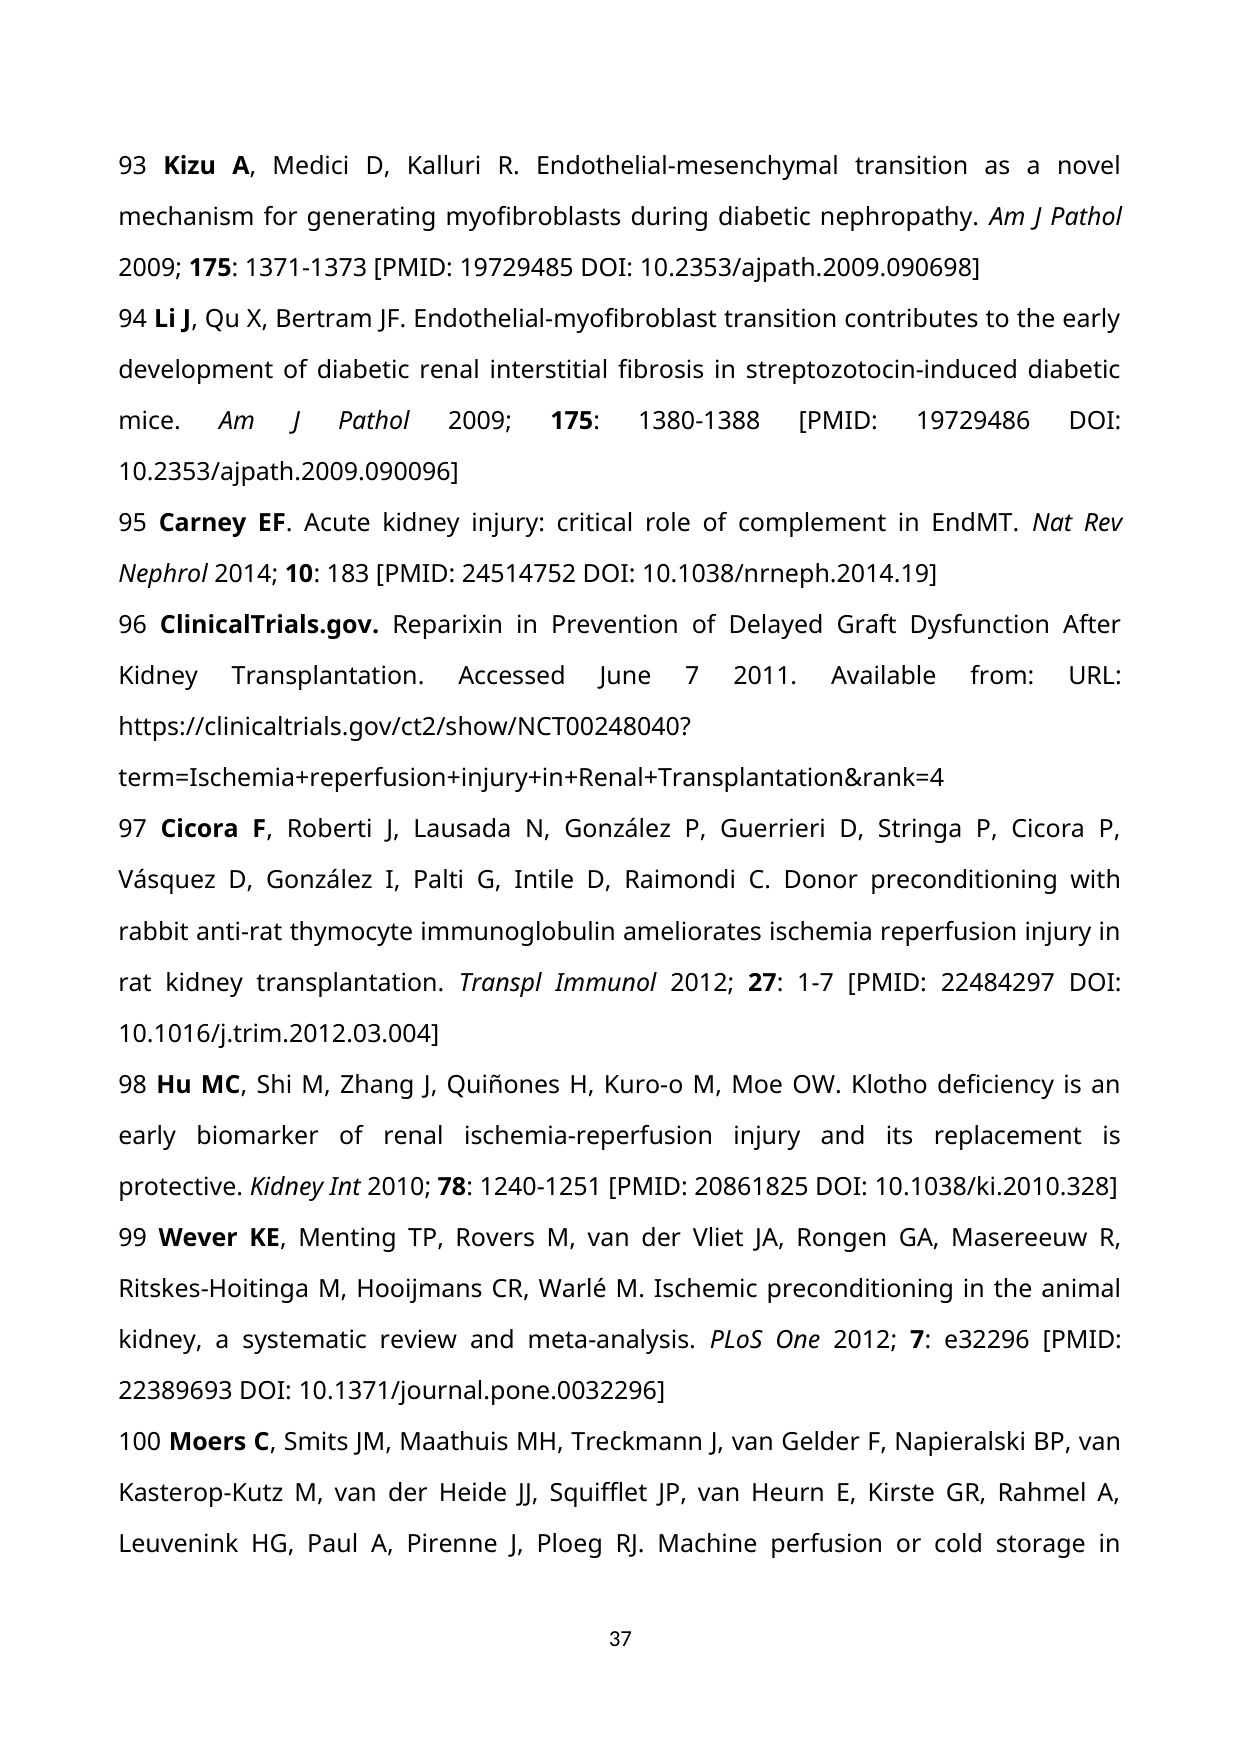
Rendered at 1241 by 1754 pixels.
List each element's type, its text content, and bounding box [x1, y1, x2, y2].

text 99 Wever KE, Menting TP, Rovers M, van der Vliet JA, Rongen GA, Masereeuw R, Ritskes-Hoitinga M, Hooijmans CR, Warlé M. Ischemic preconditioning in the animal kidney, a systematic review and meta-analysis. PLoS One 2012; 7: e32296 [PMID: 22389693 DOI: 10.1371/journal.pone.0032296] [118, 1219, 1122, 1407]
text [118, 1424, 1122, 1560]
text 97 Cicora F, Roberti J, Lausada N, González P, Guerrieri D, Stringa P, Cicora P, Vásquez D, González I, Palti G, Intile D, Raimondi C. Donor preconditioning with rabbit anti-rat thymocyte immunoglobulin ameliorates ischemia reperfusion injury in rat kidney transplantation. Transpl Immunol 2012; 27: 1-7 [PMID: 22484297 DOI: 10.1016/j.trim.2012.03.004] [118, 811, 1122, 1049]
text 98 Hu MC, Shi M, Zhang J, Quiñones H, Kuro-o M, Moe OW. Klotho deficiency is an early biomarker of renal ischemia-reperfusion injury and its replacement is protective. Kidney Int 2010; 78: 1240-1251 [PMID: 20861825 DOI: 10.1038/ki.2010.328] [118, 1066, 1122, 1202]
text 93 Kizu A, Medici D, Kalluri R. Endothelial-mesenchymal transition as a novel mechanism for generating myofibroblasts during diabetic nephropathy. Am J Pathol 2009; 175: 1371-1373 [PMID: 19729485 DOI: 10.2353/ajpath.2009.090698] [118, 148, 1122, 284]
text 95 Carney EF. Acute kidney injury: critical role of complement in EndMT. Nat Rev Nephrol 2014; 10: 183 [PMID: 24514752 DOI: 10.1038/nrneph.2014.19] [118, 505, 1122, 590]
text 94 Li J, Qu X, Bertram JF. Endothelial-myofibroblast transition contributes to the early development of diabetic renal interstitial fibrosis in streptozotocin-induced diabetic mice. Am J Pathol 2009; 175: 1380-1388 [PMID: 19729486 DOI: 10.2353/ajpath.2009.090096] [118, 301, 1122, 488]
text 96 ClinicalTrials.gov. Reparixin in Prevention of Delayed Graft Dysfunction After Kidney Transplantation. Accessed June 7 2011. Available from: URL: https://clinicaltrials.gov/ct2/show/NCT00248040?term=Ischemia+reperfusion+injury+in+Renal+Transplantation&rank=4 [118, 607, 1122, 794]
